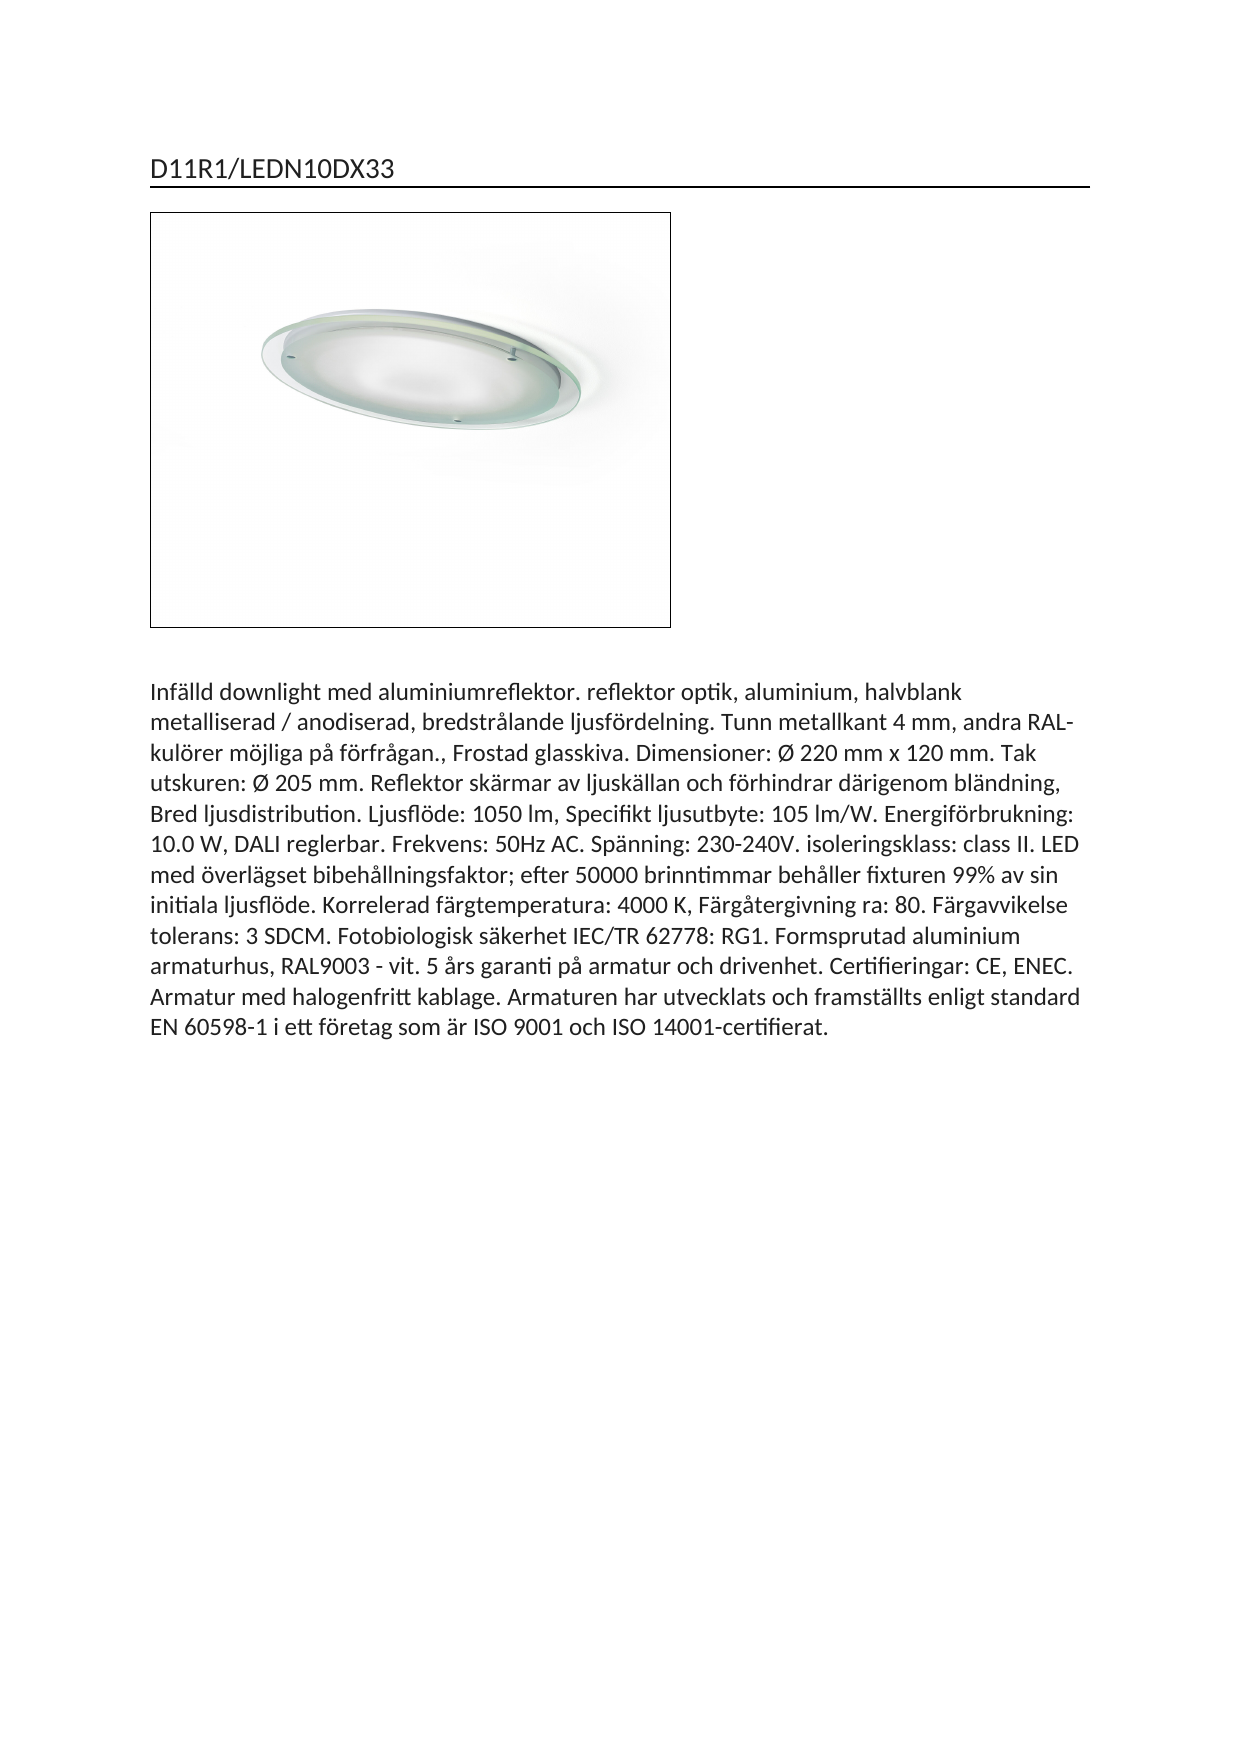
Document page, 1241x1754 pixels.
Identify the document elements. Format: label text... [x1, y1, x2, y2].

text D11R1/LEDN10DX33 [150, 150, 1090, 186]
picture [151, 213, 670, 627]
text Infälld downlight med aluminiumreflektor. reflektor optik, aluminium, halvblank metalliserad / anodiserad, bredstrålande ljusfördelning. Tunn metallkant 4 mm, andra RAL-kulörer möjliga på förfrågan., Frostad glasskiva. Dimensioner: Ø 220 mm x 120 mm. Tak utskuren: Ø 205 mm. Reflektor skärmar av ljuskällan och förhindrar därigenom bländning, Bred ljusdistribution. Ljusflöde: 1050 lm, Specifikt ljusutbyte: 105 lm/W. Energiförbrukning: 10.0 W, DALI reglerbar. Frekvens: 50Hz AC. Spänning: 230-240V. isoleringsklass: class II. LED med överlägset bibehållningsfaktor; efter 50000 brinntimmar behåller fixturen 99% av sin initiala ljusflöde. Korrelerad färgtemperatura: 4000 K, Färgåtergivning ra: 80. Färgavvikelse tolerans: 3 SDCM. Fotobiologisk säkerhet IEC/TR 62778: RG1. Formsprutad aluminium armaturhus, RAL9003 - vit. 5 års garanti på armatur och drivenhet. Certifieringar: CE, ENEC. Armatur med halogenfritt kablage. Armaturen har utvecklats och framställts enligt standard EN 60598-1 i ett företag som är ISO 9001 och ISO 14001-certifierat. [150, 676, 1090, 1042]
